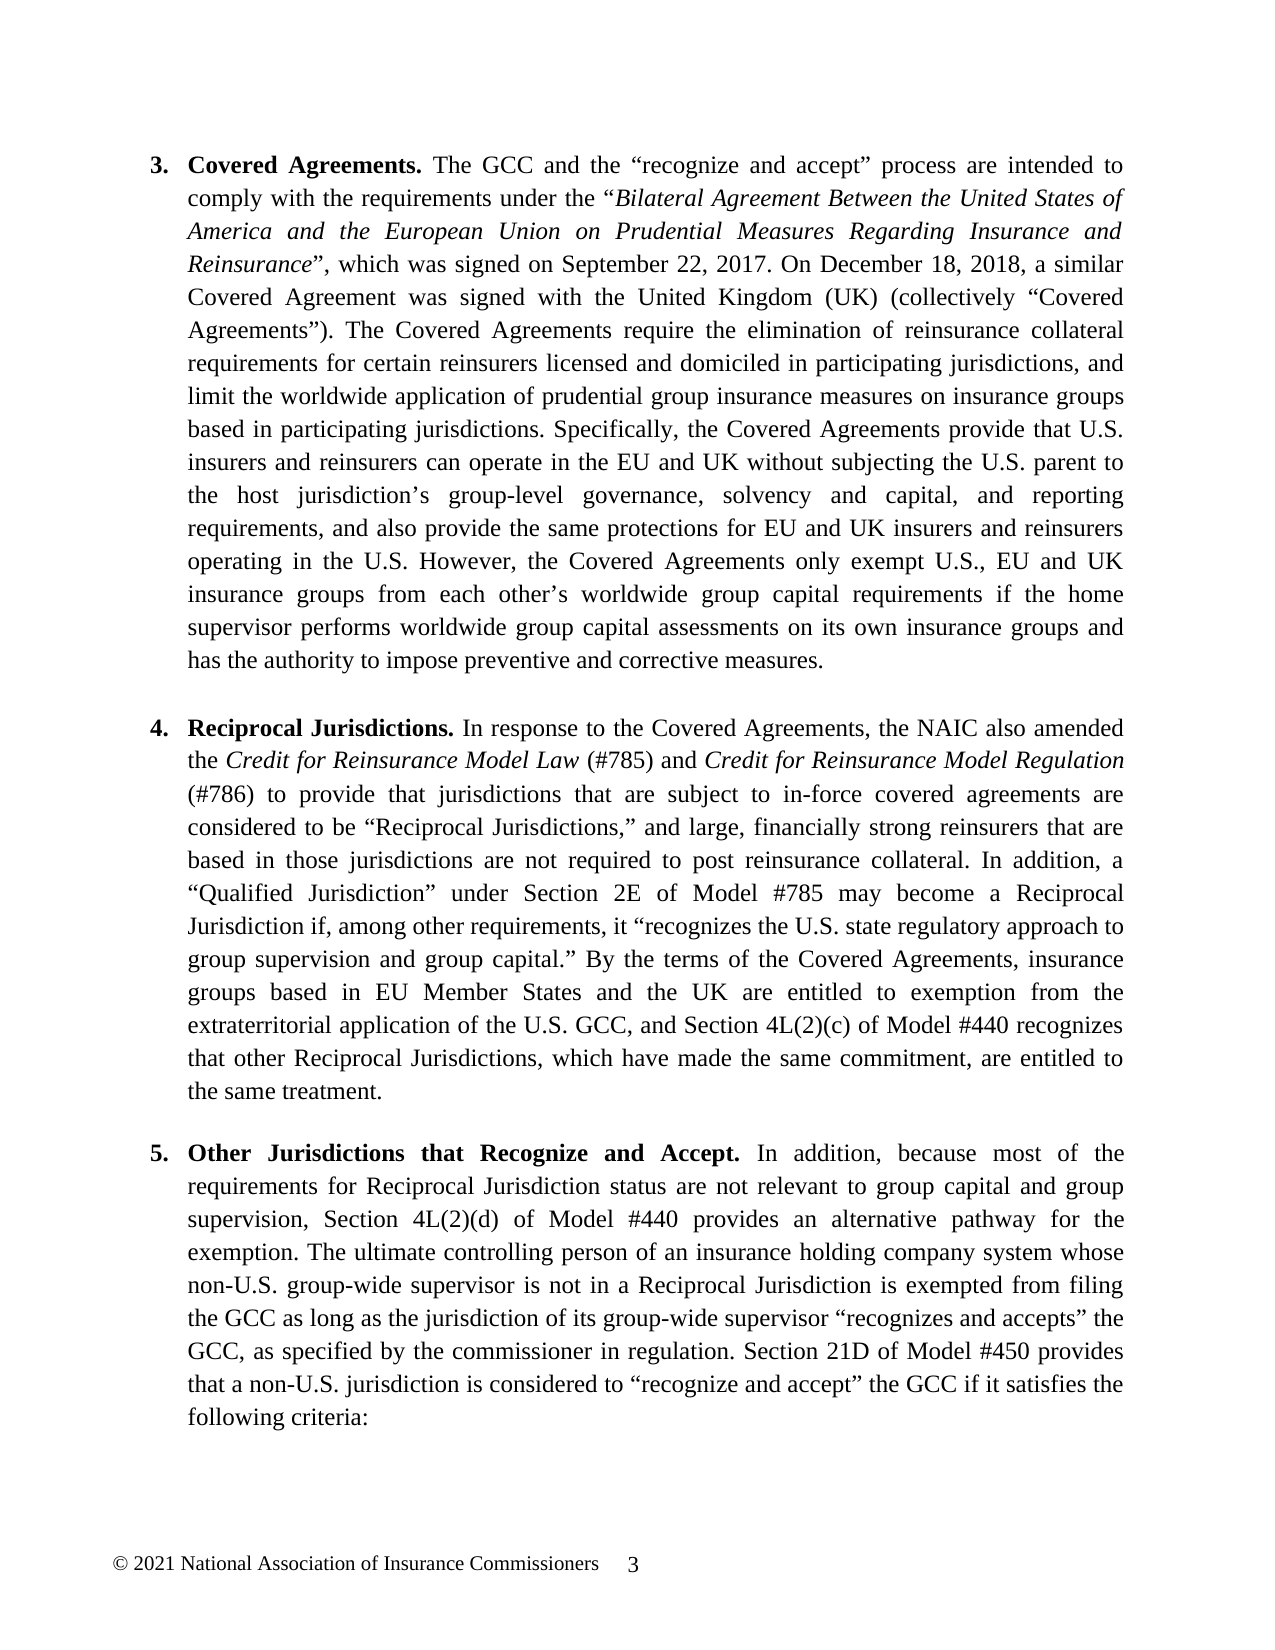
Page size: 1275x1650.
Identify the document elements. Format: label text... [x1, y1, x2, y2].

subtitle Other Jurisdictions that Recognize and Accept. In addition, because most of the requirements for Reciprocal Jurisdiction status are not relevant to group capital and group supervision, Section 4L(2)(d) of Model #440 provides an alternative pathway for the exemption. The ultimate controlling person of an insurance holding company system whose non-U.S. group-wide supervisor is not in a Reciprocal Jurisdiction is exempted from filing the GCC as long as the jurisdiction of its group-wide supervisor “recognizes and accepts” the GCC, as specified by the commissioner in regulation. Section 21D of Model #450 provides that a non-U.S. jurisdiction is considered to “recognize and accept” the GCC if it satisfies the following criteria: [150, 1138, 1125, 1431]
subtitle Reciprocal Jurisdictions. In response to the Covered Agreements, the NAIC also amended the Credit for Reinsurance Model Law (#785) and Credit for Reinsurance Model Regulation (#786) to provide that jurisdictions that are subject to in-force covered agreements are considered to be “Reciprocal Jurisdictions,” and large, financially strong reinsurers that are based in those jurisdictions are not required to post reinsurance collateral. In addition, a “Qualified Jurisdiction” under Section 2E of Model #785 may become a Reciprocal Jurisdiction if, among other requirements, it “recognizes the U.S. state regulatory approach to group supervision and group capital.” By the terms of the Covered Agreements, insurance groups based in EU Member States and the UK are entitled to exemption from the extraterritorial application of the U.S. GCC, and Section 4L(2)(c) of Model #440 recognizes that other Reciprocal Jurisdictions, which have made the same commitment, are entitled to the same treatment. [150, 713, 1125, 1104]
subtitle Covered Agreements. The GCC and the “recognize and accept” process are intended to comply with the requirements under the “Bilateral Agreement Between the United States of America and the European Union on Prudential Measures Regarding Insurance and Reinsurance”, which was signed on September 22, 2017. On December 18, 2018, a similar Covered Agreement was signed with the United Kingdom (UK) (collectively “Covered Agreements”). The Covered Agreements require the elimination of reinsurance collateral requirements for certain reinsurers licensed and domiciled in participating jurisdictions, and limit the worldwide application of prudential group insurance measures on insurance groups based in participating jurisdictions. Specifically, the Covered Agreements provide that U.S. insurers and reinsurers can operate in the EU and UK without subjecting the U.S. parent to the host jurisdiction’s group-level governance, solvency and capital, and reporting requirements, and also provide the same protections for EU and UK insurers and reinsurers operating in the U.S. However, the Covered Agreements only exempt U.S., EU and UK insurance groups from each other’s worldwide group capital requirements if the home supervisor performs worldwide group capital assessments on its own insurance groups and has the authority to impose preventive and corrective measures. [150, 150, 1125, 674]
